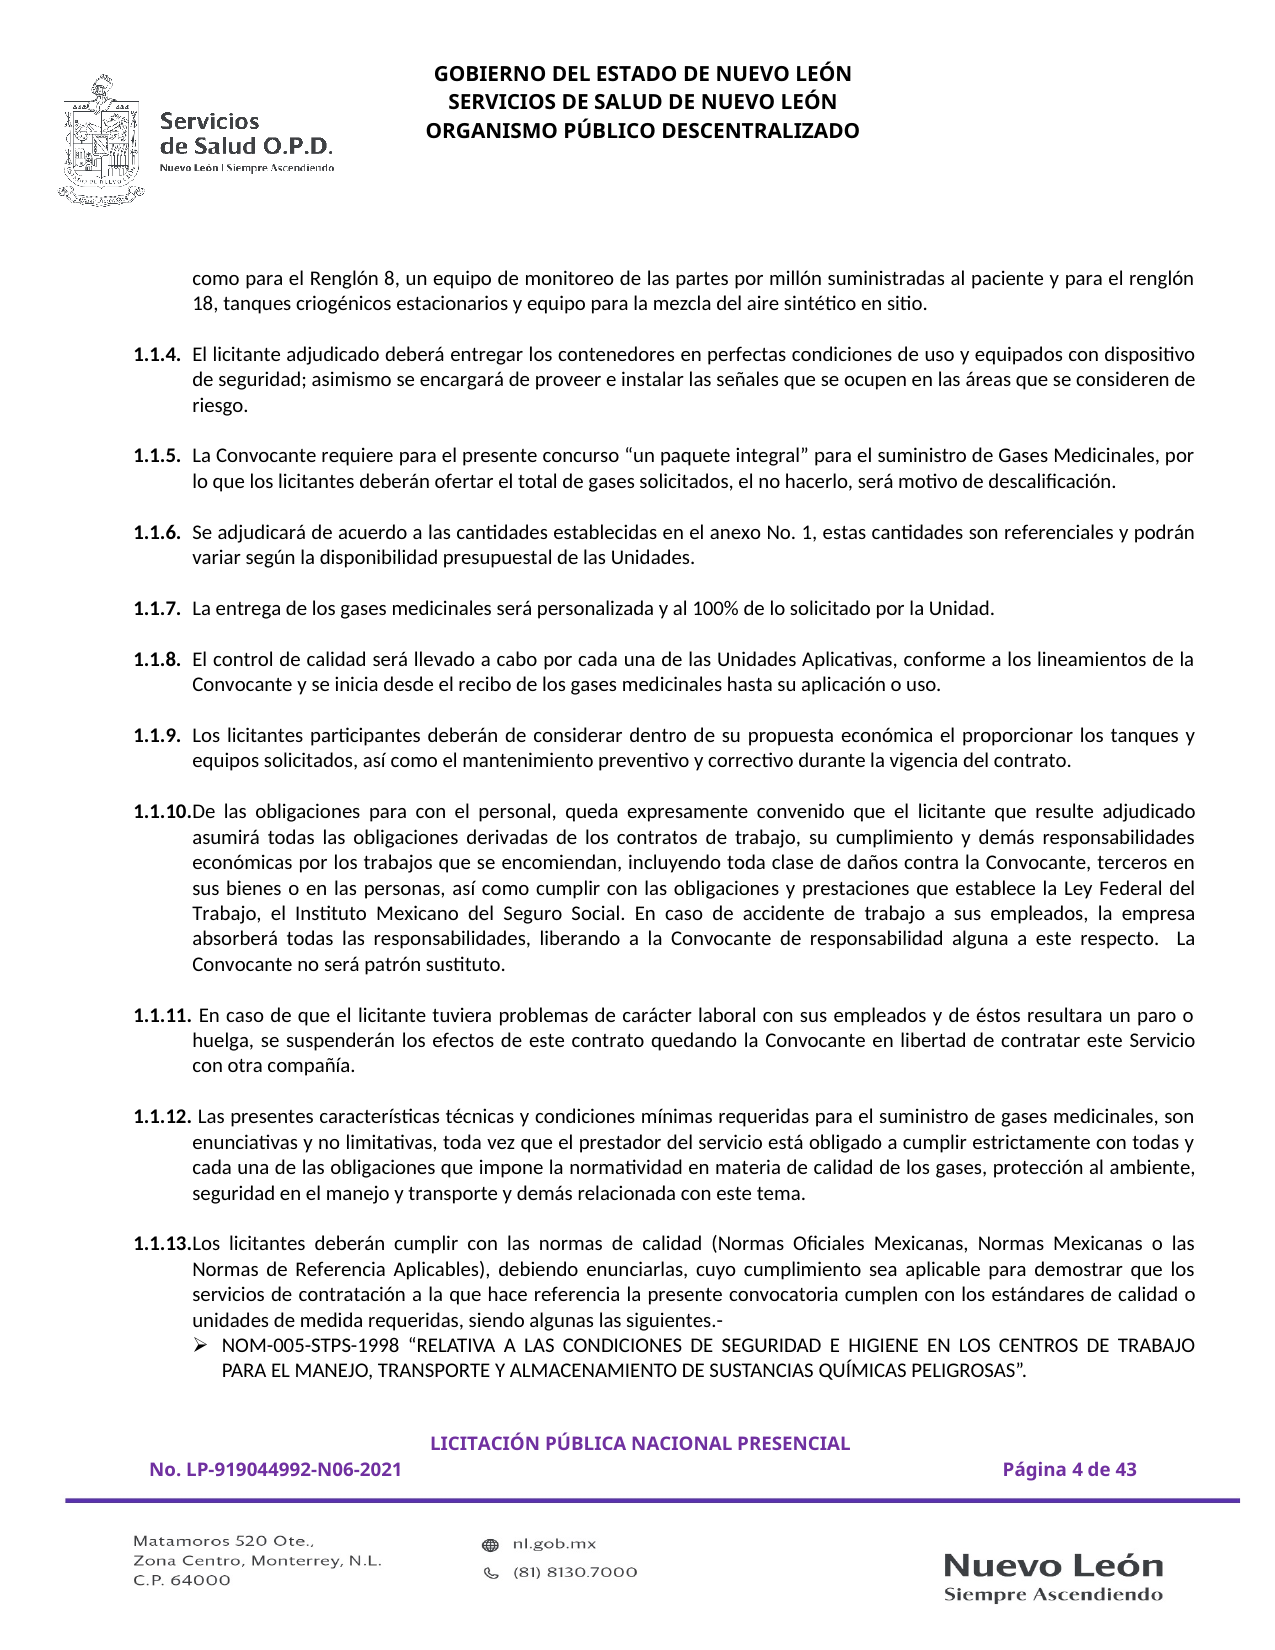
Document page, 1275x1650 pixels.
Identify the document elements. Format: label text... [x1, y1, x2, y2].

list Las presentes características técnicas y condiciones mínimas requeridas para el suministro de gases medicinales, son enunciativas y no limitativas, toda vez que el prestador del servicio está obligado a cumplir estrictamente con todas y cada una de las obligaciones que impone la normatividad en materia de calidad de los gases, protección al ambiente, seguridad en el manejo y transporte y demás relacionada con este tema. [133, 1103, 1197, 1205]
list Se adjudicará de acuerdo a las cantidades establecidas en el anexo No. 1, estas cantidades son referenciales y podrán variar según la disponibilidad presupuestal de las Unidades. [133, 519, 1197, 570]
picture [60, 1494, 1241, 1611]
list NOM-005-STPS-1998 “RELATIVA A LAS CONDICIONES DE SEGURIDAD E HIGIENE EN LOS CENTROS DE TRABAJO PARA EL MANEJO, TRANSPORTE Y ALMACENAMIENTO DE SUSTANCIAS QUÍMICAS PELIGROSAS”. [192, 1332, 1197, 1383]
list De las obligaciones para con el personal, queda expresamente convenido que el licitante que resulte adjudicado asumirá todas las obligaciones derivadas de los contratos de trabajo, su cumplimiento y demás responsabilidades económicas por los trabajos que se encomiendan, incluyendo toda clase de daños contra la Convocante, terceros en sus bienes o en las personas, así como cumplir con las obligaciones y prestaciones que establece la Ley Federal del Trabajo, el Instituto Mexicano del Seguro Social. En caso de accidente de trabajo a sus empleados, la empresa absorberá todas las responsabilidades, liberando a la Convocante de responsabilidad alguna a este respecto. La Convocante no será patrón sustituto. [133, 798, 1197, 976]
list Los licitantes participantes deberán de considerar dentro de su propuesta económica el proporcionar los tanques y equipos solicitados, así como el mantenimiento preventivo y correctivo durante la vigencia del contrato. [133, 722, 1197, 773]
list El control de calidad será llevado a cabo por cada una de las Unidades Aplicativas, conforme a los lineamientos de la Convocante y se inicia desde el recibo de los gases medicinales hasta su aplicación o uso. [133, 646, 1197, 697]
list El licitante adjudicado deberá entregar los contenedores en perfectas condiciones de uso y equipados con dispositivo de seguridad; asimismo se encargará de proveer e instalar las señales que se ocupen en las áreas que se consideren de riesgo. [133, 341, 1197, 417]
list La Convocante requiere para el presente concurso “un paquete integral” para el suministro de Gases Medicinales, por lo que los licitantes deberán ofertar el total de gases solicitados, el no hacerlo, será motivo de descalificación. [133, 443, 1197, 493]
list La entrega de los gases medicinales será personalizada y al 100% de lo solicitado por la Unidad. [133, 595, 1197, 621]
list En caso de que el licitante tuviera problemas de carácter laboral con sus empleados y de éstos resultara un paro o huelga, se suspenderán los efectos de este contrato quedando la Convocante en libertad de contratar este Servicio con otra compañía. [133, 1002, 1197, 1078]
list Los licitantes deberán cumplir con las normas de calidad (Normas Oficiales Mexicanas, Normas Mexicanas o las Normas de Referencia Aplicables), debiendo enunciarlas, cuyo cumplimiento sea aplicable para demostrar que los servicios de contratación a la que hace referencia la presente convocatoria cumplen con los estándares de calidad o unidades de medida requeridas, siendo algunas las siguientes.- [133, 1231, 1197, 1332]
picture [22, 18, 369, 263]
